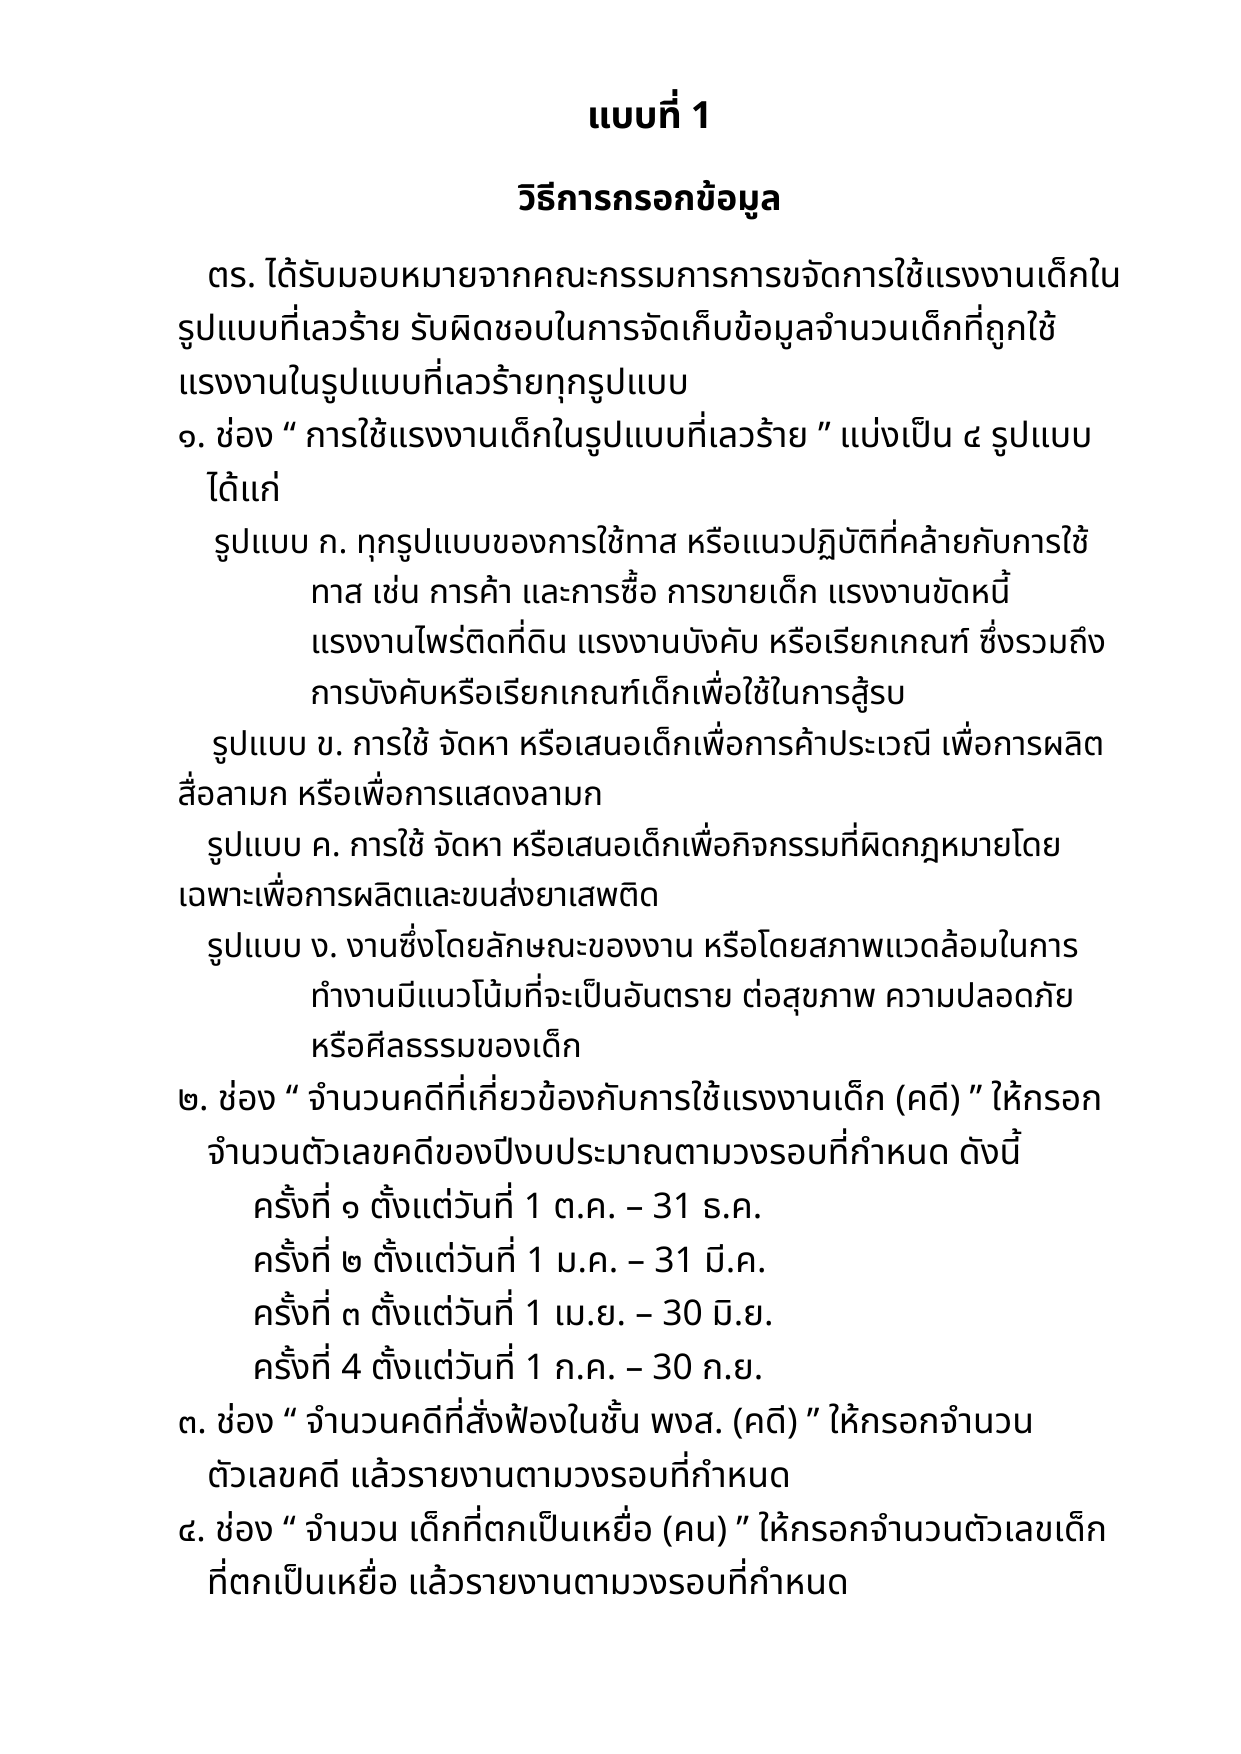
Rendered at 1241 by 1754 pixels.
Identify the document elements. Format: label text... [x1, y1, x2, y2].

text ๔. ช่อง “ จำนวน เด็กที่ตกเป็นเหยื่อ (คน) ” ให้กรอกจำนวนตัวเลขเด็กที่ตกเป็นเหยื่อ แล้วรายงานตามวงรอบที่กำหนด [177, 1503, 1122, 1610]
text ๒. ช่อง “ จำนวนคดีที่เกี่ยวข้องกับการใช้แรงงานเด็ก (คดี) ” ให้กรอกจำนวนตัวเลขคดีของปีงบประมาณตามวงรอบที่กำหนด ดังนี้ [177, 1073, 1122, 1180]
text รูปแบบ ก. ทุกรูปแบบของการใช้ทาส หรือแนวปฏิบัติที่คล้ายกับการใช้ทาส เช่น การค้า และการซื้อ การขายเด็ก แรงงานขัดหนี้ แรงงานไพร่ติดที่ดิน แรงงานบังคับ หรือเรียกเกณฑ์ ซึ่งรวมถึงการบังคับหรือเรียกเกณฑ์เด็กเพื่อใช้ในการสู้รบ [177, 517, 1122, 719]
text รูปแบบ ค. การใช้ จัดหา หรือเสนอเด็กเพื่อกิจกรรมที่ผิดกฎหมายโดยเฉพาะเพื่อการผลิตและขนส่งยาเสพติด [177, 820, 1122, 921]
text วิธีการกรอกข้อมูล [177, 173, 1122, 226]
text ครั้งที่ ๑ ตั้งแต่วันที่ 1 ต.ค. – 31 ธ.ค. [177, 1180, 1122, 1234]
text ตร. ได้รับมอบหมายจากคณะกรรมการการขจัดการใช้แรงงานเด็กในรูปแบบที่เลวร้าย รับผิดชอบในการจัดเก็บข้อมูลจำนวนเด็กที่ถูกใช้แรงงานในรูปแบบที่เลวร้ายทุกรูปแบบ [177, 249, 1122, 410]
text แบบที่ 1 [177, 89, 1122, 146]
text ๓. ช่อง “ จำนวนคดีที่สั่งฟ้องในชั้น พงส. (คดี) ” ให้กรอกจำนวนตัวเลขคดี แล้วรายงานตามวงรอบที่กำหนด [177, 1396, 1122, 1503]
text ครั้งที่ 4 ตั้งแต่วันที่ 1 ก.ค. – 30 ก.ย. [177, 1342, 1122, 1396]
text รูปแบบ ง. งานซึ่งโดยลักษณะของงาน หรือโดยสภาพแวดล้อมในการทำงานมีแนวโน้มที่จะเป็นอันตราย ต่อสุขภาพ ความปลอดภัย หรือศีลธรรมของเด็ก [207, 921, 1122, 1073]
text ครั้งที่ ๓ ตั้งแต่วันที่ 1 เม.ย. – 30 มิ.ย. [177, 1288, 1122, 1342]
text ครั้งที่ ๒ ตั้งแต่วันที่ 1 ม.ค. – 31 มี.ค. [177, 1234, 1122, 1288]
text รูปแบบ ข. การใช้ จัดหา หรือเสนอเด็กเพื่อการค้าประเวณี เพื่อการผลิตสื่อลามก หรือเพื่อการแสดงลามก [177, 719, 1122, 820]
text ๑. ช่อง “ การใช้แรงงานเด็กในรูปแบบที่เลวร้าย ” แบ่งเป็น ๔ รูปแบบ ได้แก่ [177, 410, 1122, 517]
